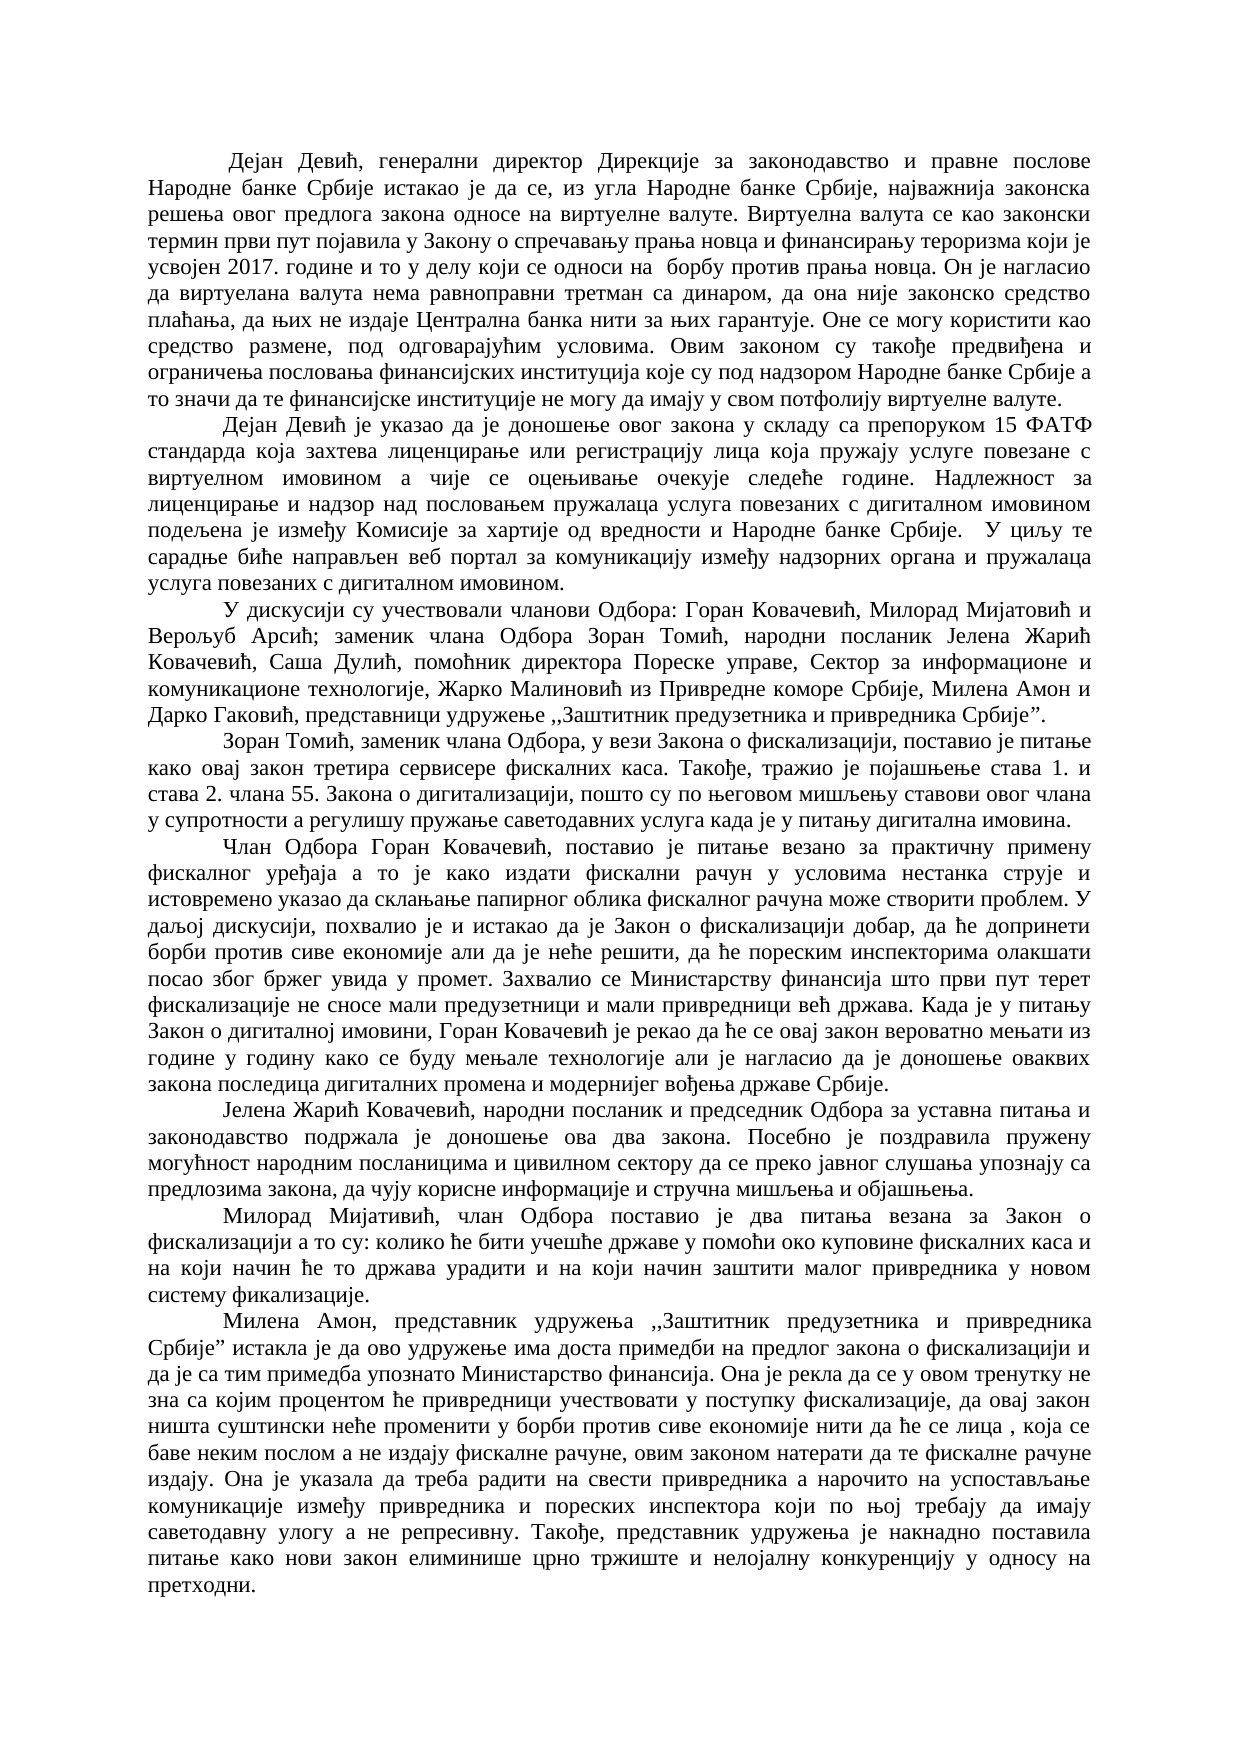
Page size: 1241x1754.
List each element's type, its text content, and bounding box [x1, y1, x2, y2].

text Милорад Мијативић, члан Одбора поставио је два питања везана за Закон о фискализацији а то су: колико ће бити учешће државе у помоћи око куповине фискалних каса и на који начин ће то држава урадити и на који начин заштити малог привредника у новом систему фикализације. [148, 1202, 1093, 1307]
text Милена Амон, представник удружењa ,,Заштитник предузетника и привредника Србије” истакла је да ово удружење има доста примедби на предлог закона о фискализацији и да је са тим примедба упознато Министарство финансија. Она је рекла да се у овом тренутку не зна са којим процентом ће привредници учествовати у поступку фискализације, да овај закон ништа суштински неће променити у борби против сиве економије нити да ће се лица , која се баве неким послом а не издају фискалне рачуне, овим законом натерати да те фискалне рачуне издају. Она је указала да треба радити на свести привредника а нарочито на успостављање комуникације између привредника и пореских инспектора који по њој требају да имају саветодавну улогу а не репресивну. Такође, представник удружења је накнадно поставила питање како нови закон елиминише црно тржиште и нелојалну конкуренцију у односу на претходни. [148, 1307, 1093, 1597]
text Дејан Девић је указао да је доношење овог закона у складу са препоруком 15 ФАТФ стандарда која захтева лиценцирање или регистрацију лица која пружају услуге повезане с виртуелном имовином а чије се оцењивање очекује следеће године. Надлежност за лиценцирање и надзор над пословањем пружалаца услуга повезаних с дигиталном имовином подељена је између Комисије за хартије од вредности и Народне банке Србије. У циљу те сарадње биће направљен веб портал за комуникацију између надзорних органа и пружалаца услуга повезаних с дигиталном имовином. [148, 411, 1093, 596]
text Зоран Томић, заменик члана Одбора, у вези Закона о фискализацији, поставио је питање како овај закон третира сервисере фискалних каса. Такође, тражио је појашњење става 1. и става 2. члана 55. Закона о дигитализацији, пошто су по његовом мишљењу ставови овог члана у супротности а регулишу пружање саветодавних услуга када је у питању дигитална имовина. [148, 727, 1093, 833]
text Члан Одбора Горан Ковачевић, поставио је питање везано за практичну примену фискалног уређаја а то је како издати фискални рачун у условима нестанка струје и истовремено указао да склањање папирног облика фискалног рачуна може створити проблем. У даљој дискусији, похвалио је и истакао да је Закон о фискализацији добар, да ће допринети борби против сиве економије али да је неће решити, да ће пореским инспекторима олакшати посао због бржег увида у промет. Захвалио се Министарству финансија што први пут терет фискализације не сносе мали предузетници и мали привредници већ држава. Када је у питању Закон о дигиталној имовини, Горан Ковачевић је рекао да ће се овај закон вероватно мењати из године у годину како се буду мењале технологије али је нагласио да је доношење оваквих закона последица дигиталних промена и модернијег вођења државе Србије. [148, 833, 1093, 1096]
text Дејан Девић, генерални директор Дирекције за законодавство и правне послове Народне банке Србије истакао је да се, из угла Народне банке Србије, најважнија законска решења овог предлога закона односе на виртуелне валуте. Виртуелна валута се као законски термин први пут појавила у Закону о спречавању прања новца и финансирању тероризма који је усвојен 2017. године и то у делу који се односи на борбу против прања новца. Он је нагласио да виртуелана валута нема равноправни третман са динаром, да она није законско средство плаћања, да њих не издаје Централна банка нити за њих гарантује. Оне се могу користити као средство размене, под одговарајућим условима. Овим законом су такође предвиђена и ограничења пословања финансијских институција које су под надзором Народне банке Србије а то значи да те финансијске институције не могу да имају у свом потфолију виртуелне валуте. [148, 148, 1093, 411]
text У дискусији су учествовали чланови Одбора: Горан Ковачевић, Милорад Мијатовић и Верољуб Арсић; заменик члана Одбора Зоран Томић, народни посланик Јелена Жарић Ковачевић, Саша Дулић, помоћник директора Пореске управе, Сектор за информационе и комуникационе технологије, Жарко Малиновић из Привредне коморе Србије, Милена Амон и Дарко Гаковић, представници удружење ,,Заштитник предузетника и привредника Србије”. [148, 596, 1093, 727]
text Јелена Жарић Ковачевић, народни посланик и председник Одбора за уставна питања и законодавство подржала је доношење ова два закона. Посебно је поздравила пружену могућност народним посланицима и цивилном сектору да се преко јавног слушања упознају са предлозима закона, да чују корисне информације и стручна мишљења и објашњења. [148, 1096, 1093, 1202]
